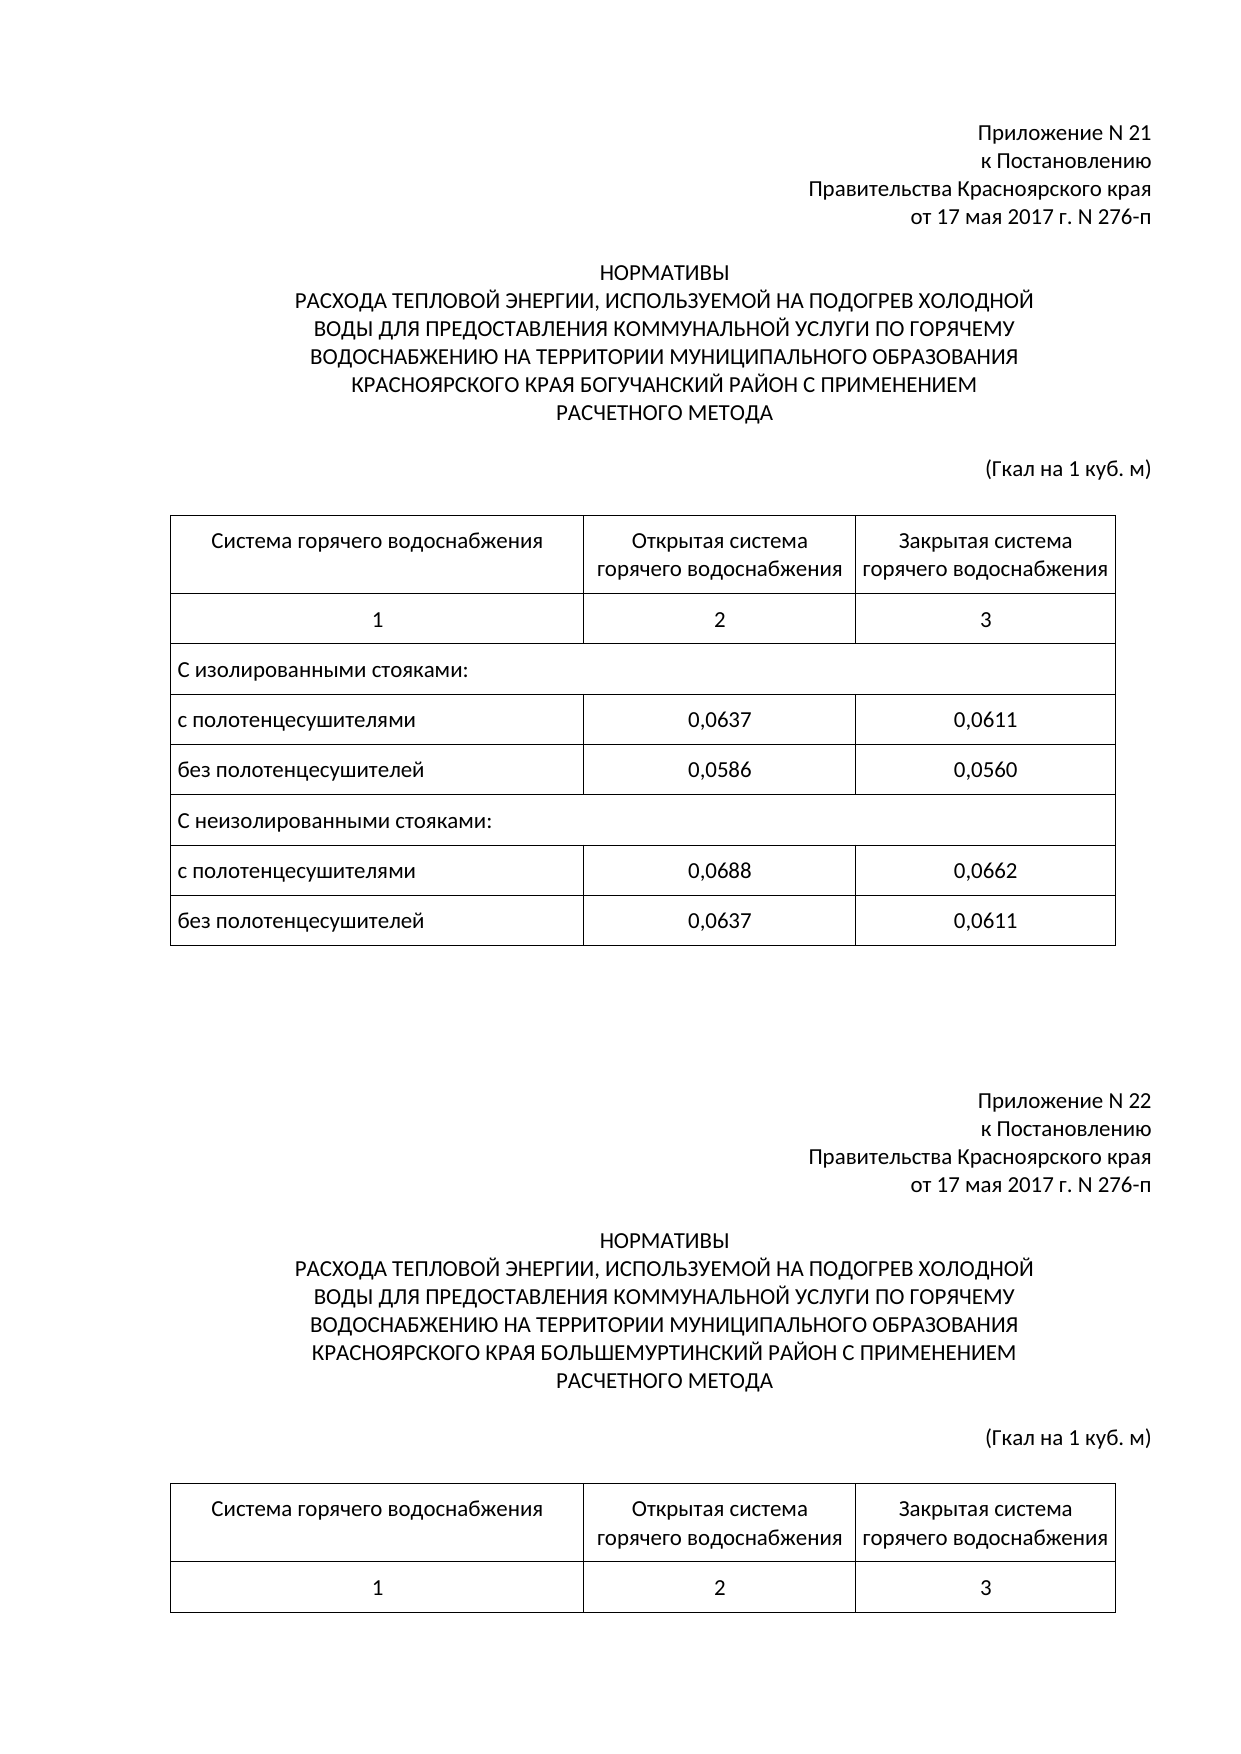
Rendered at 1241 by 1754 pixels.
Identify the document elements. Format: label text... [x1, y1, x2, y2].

text Приложение N 21 [177, 118, 1152, 146]
table_header Система горячего водоснабжения [171, 1484, 583, 1561]
text к Постановлению [177, 1114, 1152, 1142]
table_cell С изолированными стояками: [171, 644, 1115, 694]
table_cell 1 [171, 1562, 583, 1612]
text (Гкал на 1 куб. м) [177, 1423, 1152, 1451]
table_header Закрытая система горячего водоснабжения [856, 516, 1115, 593]
table_header Открытая система горячего водоснабжения [584, 516, 855, 593]
text ВОДОСНАБЖЕНИЮ НА ТЕРРИТОРИИ МУНИЦИПАЛЬНОГО ОБРАЗОВАНИЯ [177, 1311, 1152, 1338]
table_cell С неизолированными стояками: [171, 795, 1115, 844]
text РАСЧЕТНОГО МЕТОДА [177, 398, 1152, 426]
text НОРМАТИВЫ [177, 1226, 1152, 1254]
text КРАСНОЯРСКОГО КРАЯ БОГУЧАНСКИЙ РАЙОН С ПРИМЕНЕНИЕМ [177, 370, 1152, 398]
text ВОДЫ ДЛЯ ПРЕДОСТАВЛЕНИЯ КОММУНАЛЬНОЙ УСЛУГИ ПО ГОРЯЧЕМУ [177, 1282, 1152, 1311]
table_cell 0,0611 [856, 695, 1115, 744]
text от 17 мая 2017 г. N 276-п [177, 202, 1152, 230]
table_cell 0,0637 [584, 896, 855, 945]
table_header Система горячего водоснабжения [171, 516, 583, 593]
table_cell с полотенцесушителями [171, 846, 583, 895]
table_cell 0,0560 [856, 745, 1115, 794]
table_header Закрытая система горячего водоснабжения [856, 1484, 1115, 1561]
table_cell без полотенцесушителей [171, 745, 583, 794]
table_cell без полотенцесушителей [171, 896, 583, 945]
text Правительства Красноярского края [177, 1142, 1152, 1170]
table_cell 1 [171, 594, 583, 643]
table_cell 0,0586 [584, 745, 855, 794]
table_cell 2 [584, 594, 855, 643]
text Правительства Красноярского края [177, 174, 1152, 202]
text РАСХОДА ТЕПЛОВОЙ ЭНЕРГИИ, ИСПОЛЬЗУЕМОЙ НА ПОДОГРЕВ ХОЛОДНОЙ [177, 286, 1152, 314]
text Приложение N 22 [177, 1086, 1152, 1114]
text РАСХОДА ТЕПЛОВОЙ ЭНЕРГИИ, ИСПОЛЬЗУЕМОЙ НА ПОДОГРЕВ ХОЛОДНОЙ [177, 1254, 1152, 1282]
text ВОДЫ ДЛЯ ПРЕДОСТАВЛЕНИЯ КОММУНАЛЬНОЙ УСЛУГИ ПО ГОРЯЧЕМУ [177, 314, 1152, 342]
table_cell 2 [584, 1562, 855, 1612]
table_cell 0,0688 [584, 846, 855, 895]
table_cell 0,0637 [584, 695, 855, 744]
text ВОДОСНАБЖЕНИЮ НА ТЕРРИТОРИИ МУНИЦИПАЛЬНОГО ОБРАЗОВАНИЯ [177, 342, 1152, 370]
text (Гкал на 1 куб. м) [177, 454, 1152, 482]
text от 17 мая 2017 г. N 276-п [177, 1170, 1152, 1198]
text к Постановлению [177, 146, 1152, 174]
table_cell 3 [856, 594, 1115, 643]
text НОРМАТИВЫ [177, 258, 1152, 286]
text КРАСНОЯРСКОГО КРАЯ БОЛЬШЕМУРТИНСКИЙ РАЙОН С ПРИМЕНЕНИЕМ [177, 1338, 1152, 1367]
table_cell 0,0611 [856, 896, 1115, 945]
table_cell 0,0662 [856, 846, 1115, 895]
table_cell 3 [856, 1562, 1115, 1612]
table_cell с полотенцесушителями [171, 695, 583, 744]
text РАСЧЕТНОГО МЕТОДА [177, 1367, 1152, 1394]
table_header Открытая система горячего водоснабжения [584, 1484, 855, 1561]
